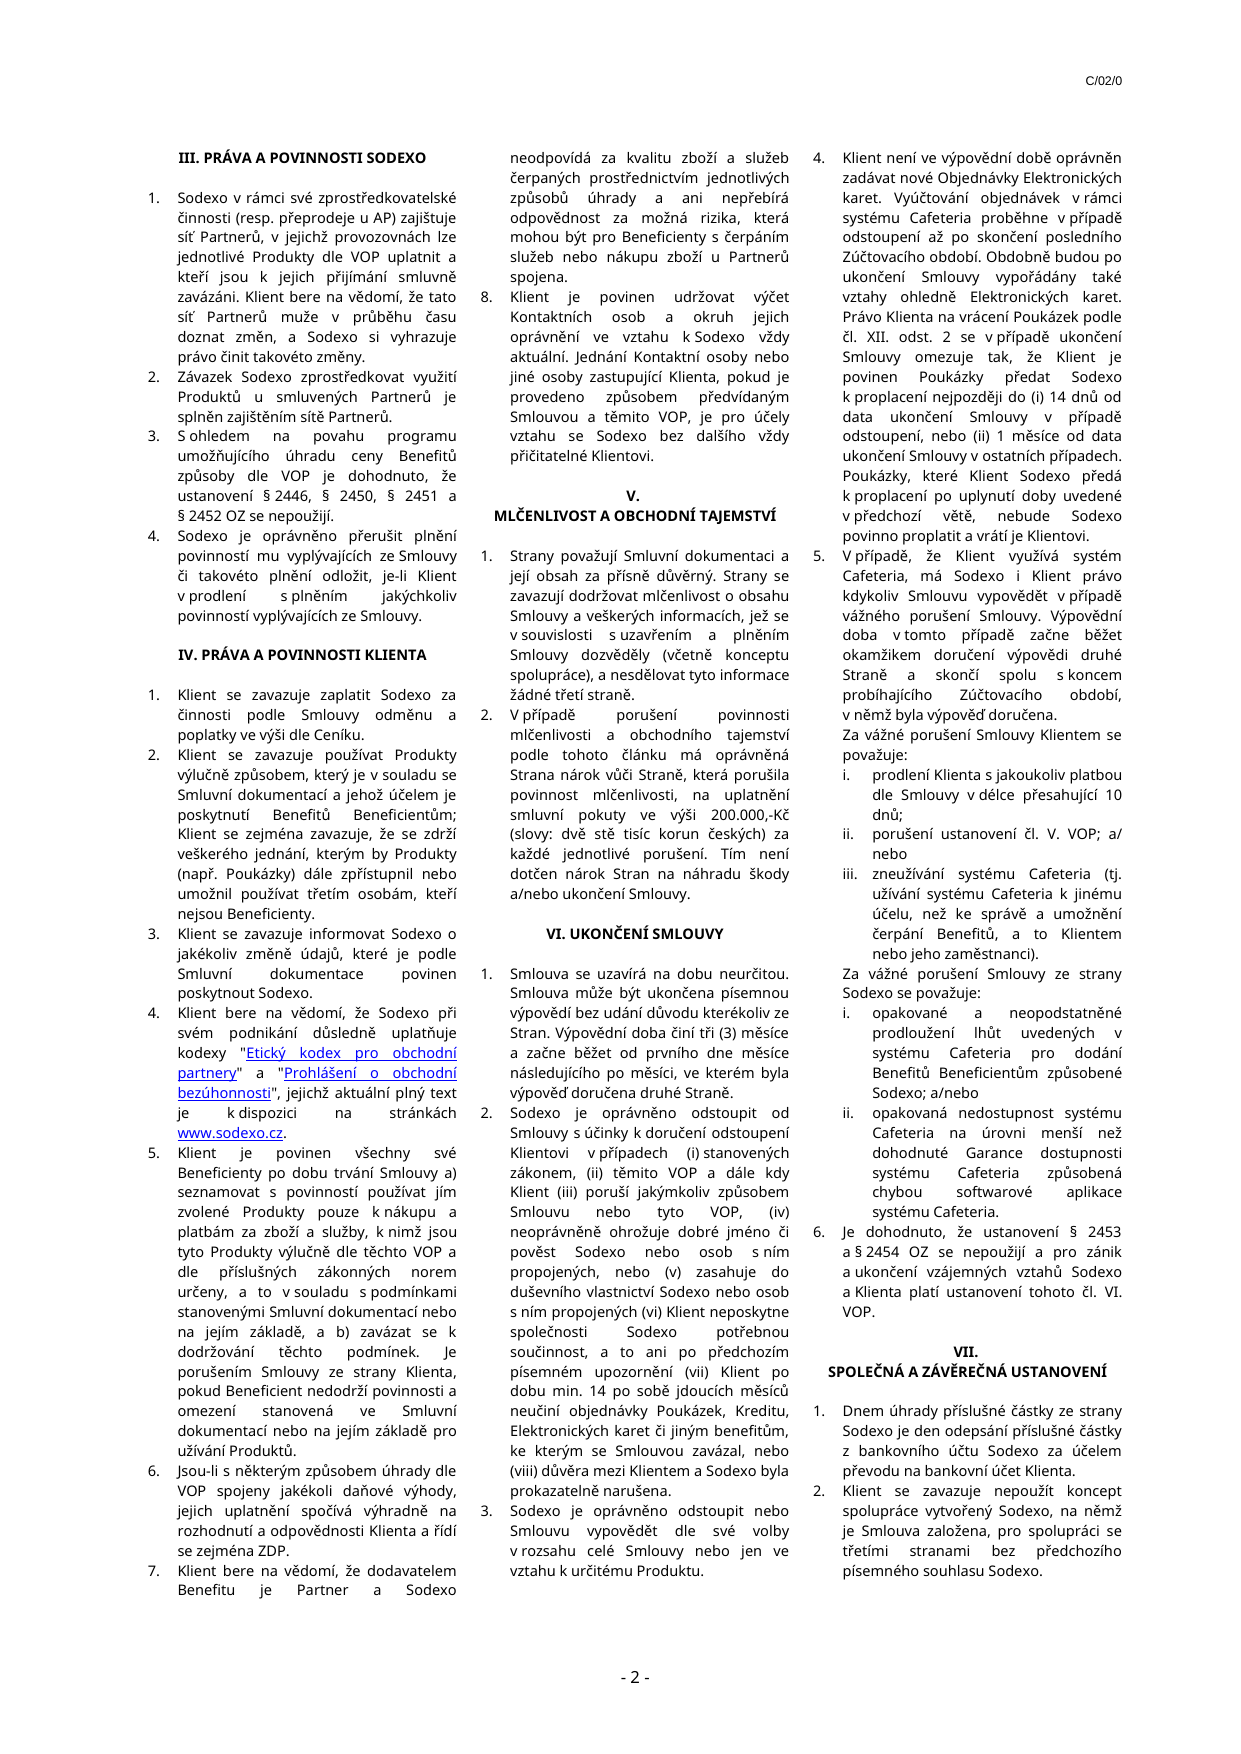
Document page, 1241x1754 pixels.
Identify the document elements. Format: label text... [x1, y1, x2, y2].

list Smlouva se uzavírá na dobu neurčitou. Smlouva může být ukončena písemnou výpovědí bez udání důvodu kterékoliv ze Stran. Výpovědní doba činí tři (3) měsíce a začne běžet od prvního dne měsíce následujícího po měsíci, ve kterém byla výpověď doručena druhé Straně. [480, 963, 789, 1103]
list opakované a neopodstatněné prodloužení lhůt uvedených v systému Cafeteria pro dodání Benefitů Beneficientům způsobené Sodexo; a/nebo [842, 1003, 1122, 1103]
list Klient není ve výpovědní době oprávněn zadávat nové Objednávky Elektronických karet. Vyúčtování objednávek v rámci systému Cafeteria proběhne v případě odstoupení až po skončení posledního Zúčtovacího období. Obdobně budou po ukončení Smlouvy vypořádány také vztahy ohledně Elektronických karet. Právo Klienta na vrácení Poukázek podle čl. XII. odst. 1 se v případě ukončení Smlouvy omezuje tak, že Klient je povinen Poukázky předat Sodexo k proplacení nejpozději do (i) 14 dnů od data ukončení Smlouvy v případě odstoupení, nebo (ii) 1 měsíce od data ukončení Smlouvy v ostatních případech. Poukázky, které Klient Sodexo předá k proplacení po uplynutí doby uvedené v předchozí větě, nebude Sodexo povinno proplatit a vrátí je Klientovi. [813, 148, 1122, 546]
list prodlení Klienta s jakoukoliv platbou dle Smlouvy v délce přesahující 10 dnů; [842, 764, 1122, 824]
list V případě, že Klient využívá systém Cafeteria, má Sodexo i Klient právo kdykoliv Smlouvu vypovědět v případě vážného porušení Smlouvy. Výpovědní doba v tomto případě začne běžet okamžikem doručení výpovědi druhé Straně a skončí spolu s koncem probíhajícího Zúčtovacího období, v němž byla výpověď doručena. [813, 546, 1122, 725]
list zneužívání systému Cafeteria (tj. užívání systému Cafeteria k jinému účelu, než ke správě a umožnění čerpání Benefitů, a to Klientem nebo jeho zaměstnanci). [842, 864, 1122, 963]
list Klient je povinen všechny své Beneficienty po dobu trvání Smlouvy a) seznamovat s povinností používat jím zvolené Produkty pouze k nákupu a platbám za zboží a služby, k nimž jsou tyto Produkty výlučně dle těchto VOP a dle příslušných zákonných norem určeny, a to v souladu s podmínkami stanovenými Smluvní dokumentací nebo na jejím základě, a b) zavázat se k dodržování těchto podmínek. Je porušením Smlouvy ze strany Klienta, pokud Beneficient nedodrží povinnosti a omezení stanovená ve Smluvní dokumentací nebo na jejím základě pro užívání Produktů. [148, 1142, 457, 1461]
list Je dohodnuto, že ustanovení § 2453 a § 2454 OZ se nepoužijí a pro zánik a ukončení vzájemných vztahů Sodexo a Klienta platí ustanovení tohoto čl. VI. VOP. [813, 1222, 1122, 1322]
list Strany považují Smluvní dokumentaci a její obsah za přísně důvěrný. Strany se zavazují dodržovat mlčenlivost o obsahu Smlouvy a veškerých informacích, jež se v souvislosti s uzavřením a plněním Smlouvy dozvěděly (včetně konceptu spolupráce), a nesdělovat tyto informace žádné třetí straně. [480, 546, 789, 705]
list Dnem úhrady příslušné částky ze strany Sodexo je den odepsání příslušné částky z bankovního účtu Sodexo za účelem převodu na bankovní účet Klienta. [813, 1401, 1122, 1481]
list Práva a povinnosti Sodexo [148, 148, 457, 168]
list Klient bere na vědomí, že dodavatelem Benefitu je Partner a Sodexo neodpovídá za kvalitu zboží a služeb čerpaných prostřednictvím jednotlivých způsobů úhrady a ani nepřebírá odpovědnost za možná rizika, která mohou být pro Beneficienty s čerpáním služeb nebo nákupu zboží u Partnerů spojena. [480, 148, 789, 287]
list SPOLEČNÁ A ZÁVĚREČNÁ USTANOVENÍ [813, 1341, 1122, 1381]
list Klient se zavazuje nepoužít koncept spolupráce vytvořený Sodexo, na němž je Smlouva založena, pro spolupráci se třetími stranami bez předchozího písemného souhlasu Sodexo. [813, 1481, 1122, 1580]
list opakovaná nedostupnost systému Cafeteria na úrovni menší než dohodnuté Garance dostupnosti systému Cafeteria způsobená chybou softwarové aplikace systému Cafeteria. [842, 1103, 1122, 1222]
list Ukončení Smlouvy [480, 924, 789, 943]
list Sodexo je oprávněno přerušit plnění povinností mu vyplývajících ze Smlouvy či takovéto plnění odložit, je-li Klient v prodlení s plněním jakýchkoliv povinností vyplývajících ze Smlouvy. [148, 526, 457, 625]
text Za vážné porušení Smlouvy Klientem se považuje: [842, 725, 1122, 764]
list V případě porušení povinnosti mlčenlivosti a obchodního tajemství podle tohoto článku má oprávněná Strana nárok vůči Straně, která porušila povinnost mlčenlivosti, na uplatnění smluvní pokuty ve výši 200.000,-Kč (slovy: dvě stě tisíc korun českých) za každé jednotlivé porušení. Tím není dotčen nárok Stran na náhradu škody a/nebo ukončení Smlouvy. [480, 705, 789, 904]
list Klient je povinen udržovat výčet Kontaktních osob a okruh jejich oprávnění ve vztahu k Sodexo vždy aktuální. Jednání Kontaktní osoby nebo jiné osoby zastupující Klienta, pokud je provedeno způsobem předvídaným Smlouvou a těmito VOP, je pro účely vztahu se Sodexo bez dalšího vždy přičitatelné Klientovi. [480, 287, 789, 466]
list Sodexo v rámci své zprostředkovatelské činnosti (resp. přeprodeje u AP) zajištuje síť Partnerů, v jejichž provozovnách lze jednotlivé Produkty dle VOP uplatnit a kteří jsou k jejich přijímání smluvně zavázáni. Klient bere na vědomí, že tato síť Partnerů muže v průběhu času doznat změn, a Sodexo si vyhrazuje právo činit takovéto změny. [148, 187, 457, 367]
list Klient bere na vědomí, že Sodexo při svém podnikání důsledně uplatňuje kodexy "Etický kodex pro obchodní partnery" a "Prohlášení o obchodní bezúhonnosti", jejichž aktuální plný text je k dispozici na stránkách www.sodexo.cz. [148, 1003, 457, 1142]
list Sodexo je oprávněno odstoupit od Smlouvy s účinky k doručení odstoupení Klientovi v případech (i) stanovených zákonem, (ii) těmito VOP a dále kdy Klient (iii) poruší jakýmkoliv způsobem Smlouvu nebo tyto VOP, (iv) neoprávněně ohrožuje dobré jméno či pověst Sodexo nebo osob s ním propojených, nebo (v) zasahuje do duševního vlastnictví Sodexo nebo osob s ním propojených (vi) Klient neposkytne společnosti Sodexo potřebnou součinnost, a to ani po předchozím písemném upozornění (vii) Klient po dobu min. 14 po sobě jdoucích měsíců neučiní objednávky Poukázek, Kreditu, Elektronických karet či jiným benefitům, ke kterým se Smlouvou zavázal, nebo (viii) důvěra mezi Klientem a Sodexo byla prokazatelně narušena. [480, 1103, 789, 1501]
list porušení ustanovení čl. V. VOP; a/ nebo [842, 824, 1122, 864]
list Závazek Sodexo zprostředkovat využití Produktů u smluvených Partnerů je splněn zajištěním sítě Partnerů. [148, 367, 457, 426]
text Za vážné porušení Smlouvy ze strany Sodexo se považuje: [842, 963, 1122, 1003]
list Sodexo je oprávněno odstoupit nebo Smlouvu vypovědět dle své volby v rozsahu celé Smlouvy nebo jen ve vztahu k určitému Produktu. [480, 1501, 789, 1580]
list Klient se zavazuje používat Produkty výlučně způsobem, který je v souladu se Smluvní dokumentací a jehož účelem je poskytnutí Benefitů Beneficientům; Klient se zejména zavazuje, že se zdrží veškerého jednání, kterým by Produkty (např. Poukázky) dále zpřístupnil nebo umožnil používat třetím osobám, kteří nejsou Beneficienty. [148, 744, 457, 924]
list Práva a povinnosti Klienta [148, 645, 457, 665]
list Klient se zavazuje informovat Sodexo o jakékoliv změně údajů, které je podle Smluvní dokumentace povinen poskytnout Sodexo. [148, 924, 457, 1003]
list S ohledem na povahu programu umožňujícího úhradu ceny Benefitů způsoby dle VOP je dohodnuto, že ustanovení § 2446, § 2450, § 2451 a § 2452 OZ se nepoužijí. [148, 426, 457, 526]
list Mlčenlivost a obchodní tajemství [480, 486, 789, 526]
list Klient se zavazuje zaplatit Sodexo za činnosti podle Smlouvy odměnu a poplatky ve výši dle Ceníku. [148, 685, 457, 744]
list Jsou-li s některým způsobem úhrady dle VOP spojeny jakékoli daňové výhody, jejich uplatnění spočívá výhradně na rozhodnutí a odpovědnosti Klienta a řídí se zejména ZDP. [148, 1461, 457, 1560]
